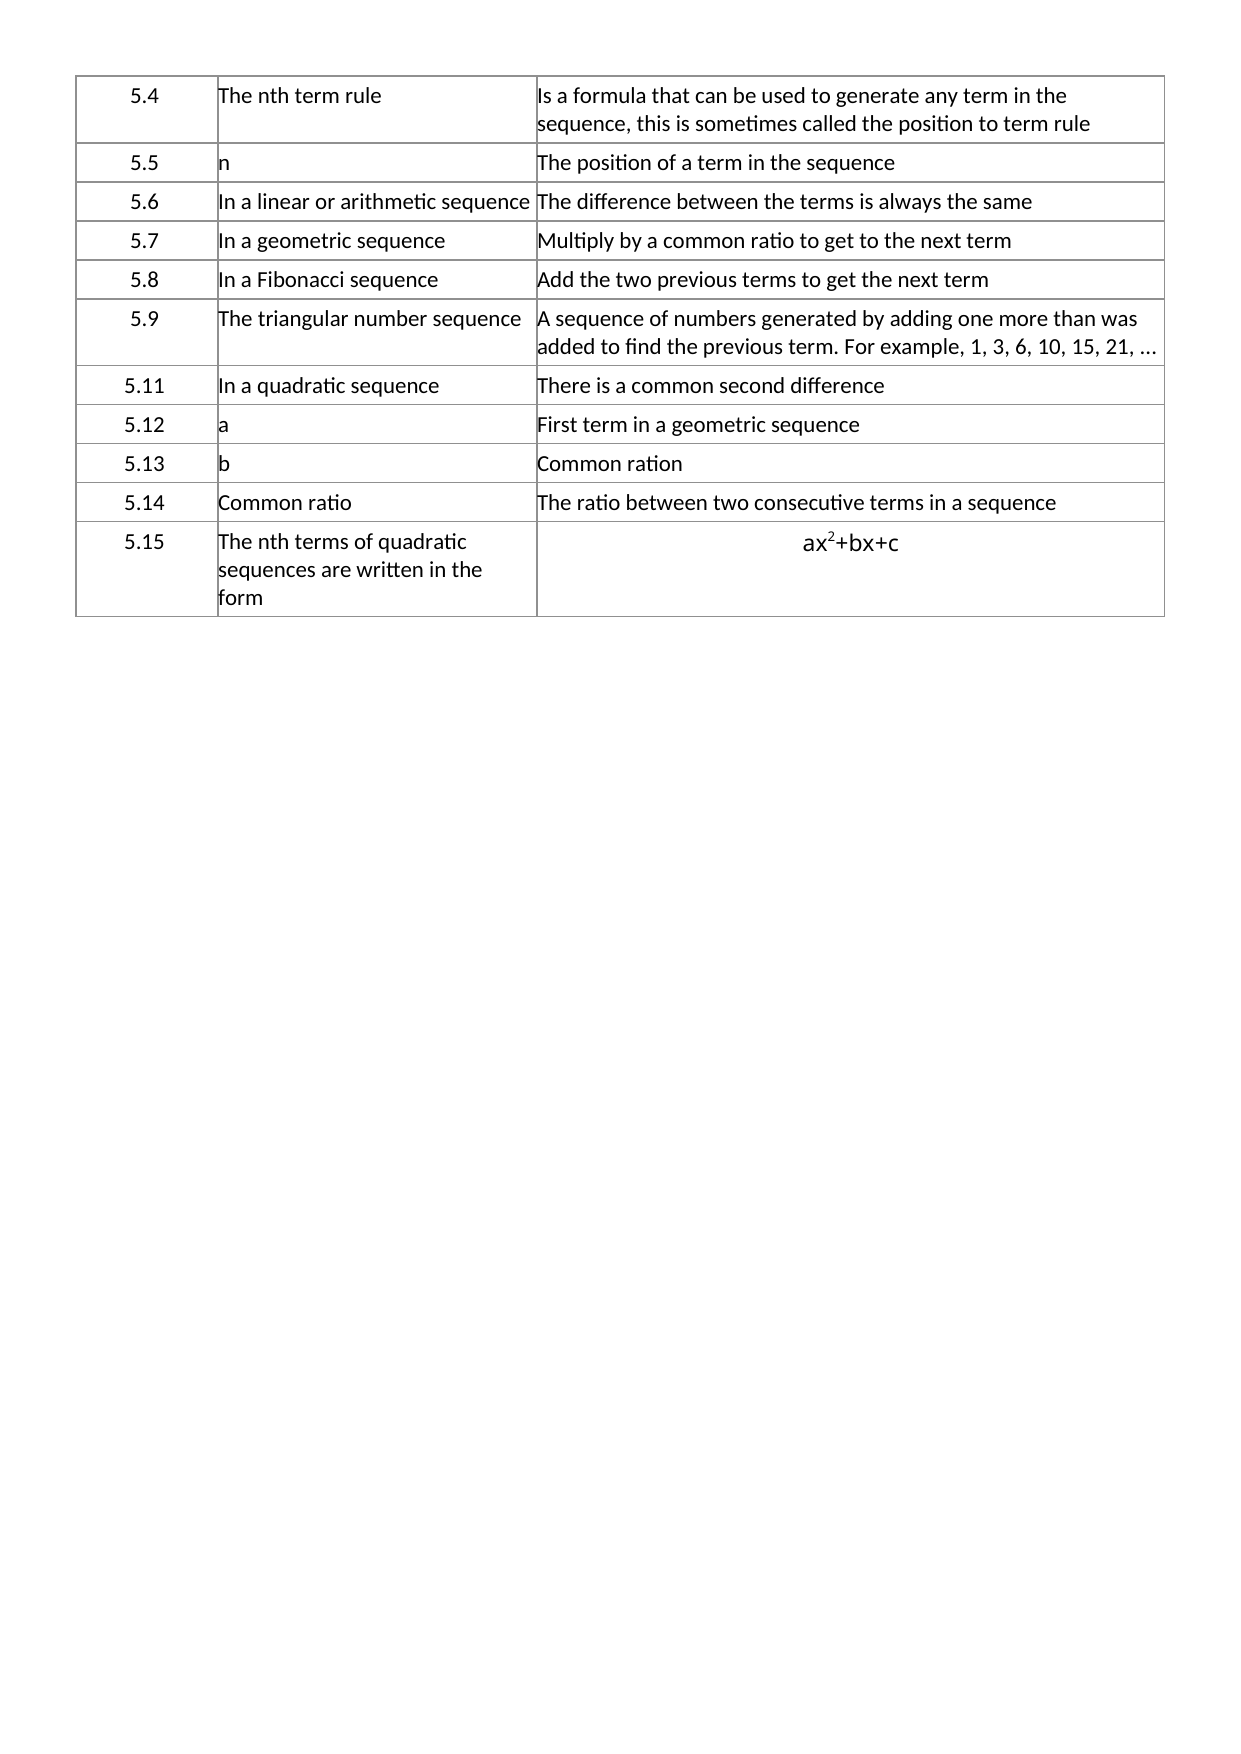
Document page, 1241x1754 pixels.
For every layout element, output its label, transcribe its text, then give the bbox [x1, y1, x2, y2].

table_cell 5.7 [77, 222, 217, 259]
table_cell The nth term rule [219, 77, 536, 142]
table_cell 5.8 [77, 261, 217, 298]
table_cell A sequence of numbers generated by adding one more than was added to find the previous term. For example, 1, 3, 6, 10, 15, 21, ... [538, 300, 1164, 365]
table_cell 5.4 [77, 77, 217, 142]
table_cell a [219, 405, 536, 443]
table_cell Multiply by a common ratio to get to the next term [538, 222, 1164, 259]
table_cell 5.6 [77, 183, 217, 220]
table_cell ax2+bx+c [538, 522, 1164, 616]
table_cell 5.14 [77, 483, 217, 521]
table_cell Is a formula that can be used to generate any term in the sequence, this is sometimes called the position to term rule [538, 77, 1164, 142]
table_cell Common ration [538, 444, 1164, 482]
table_cell 5.12 [77, 405, 217, 443]
table_cell First term in a geometric sequence [538, 405, 1164, 443]
table_cell The position of a term in the sequence [538, 144, 1164, 181]
table_cell There is a common second difference [538, 366, 1164, 404]
table_cell b [219, 444, 536, 482]
table_cell 5.9 [77, 300, 217, 365]
table_cell Add the two previous terms to get the next term [538, 261, 1164, 298]
table_cell The triangular number sequence [219, 300, 536, 365]
table_cell The difference between the terms is always the same [538, 183, 1164, 220]
table_cell 5.15 [77, 522, 217, 616]
table_cell In a linear or arithmetic sequence [219, 183, 536, 220]
table_cell The nth terms of quadratic sequences are written in the form [219, 522, 536, 616]
table_cell In a Fibonacci sequence [219, 261, 536, 298]
table_cell In a quadratic sequence [219, 366, 536, 404]
table_cell 5.5 [77, 144, 217, 181]
table_cell In a geometric sequence [219, 222, 536, 259]
table_cell n [219, 144, 536, 181]
table_cell 5.13 [77, 444, 217, 482]
table_cell Common ratio [219, 483, 536, 521]
table_cell 5.11 [77, 366, 217, 404]
table_cell The ratio between two consecutive terms in a sequence [538, 483, 1164, 521]
